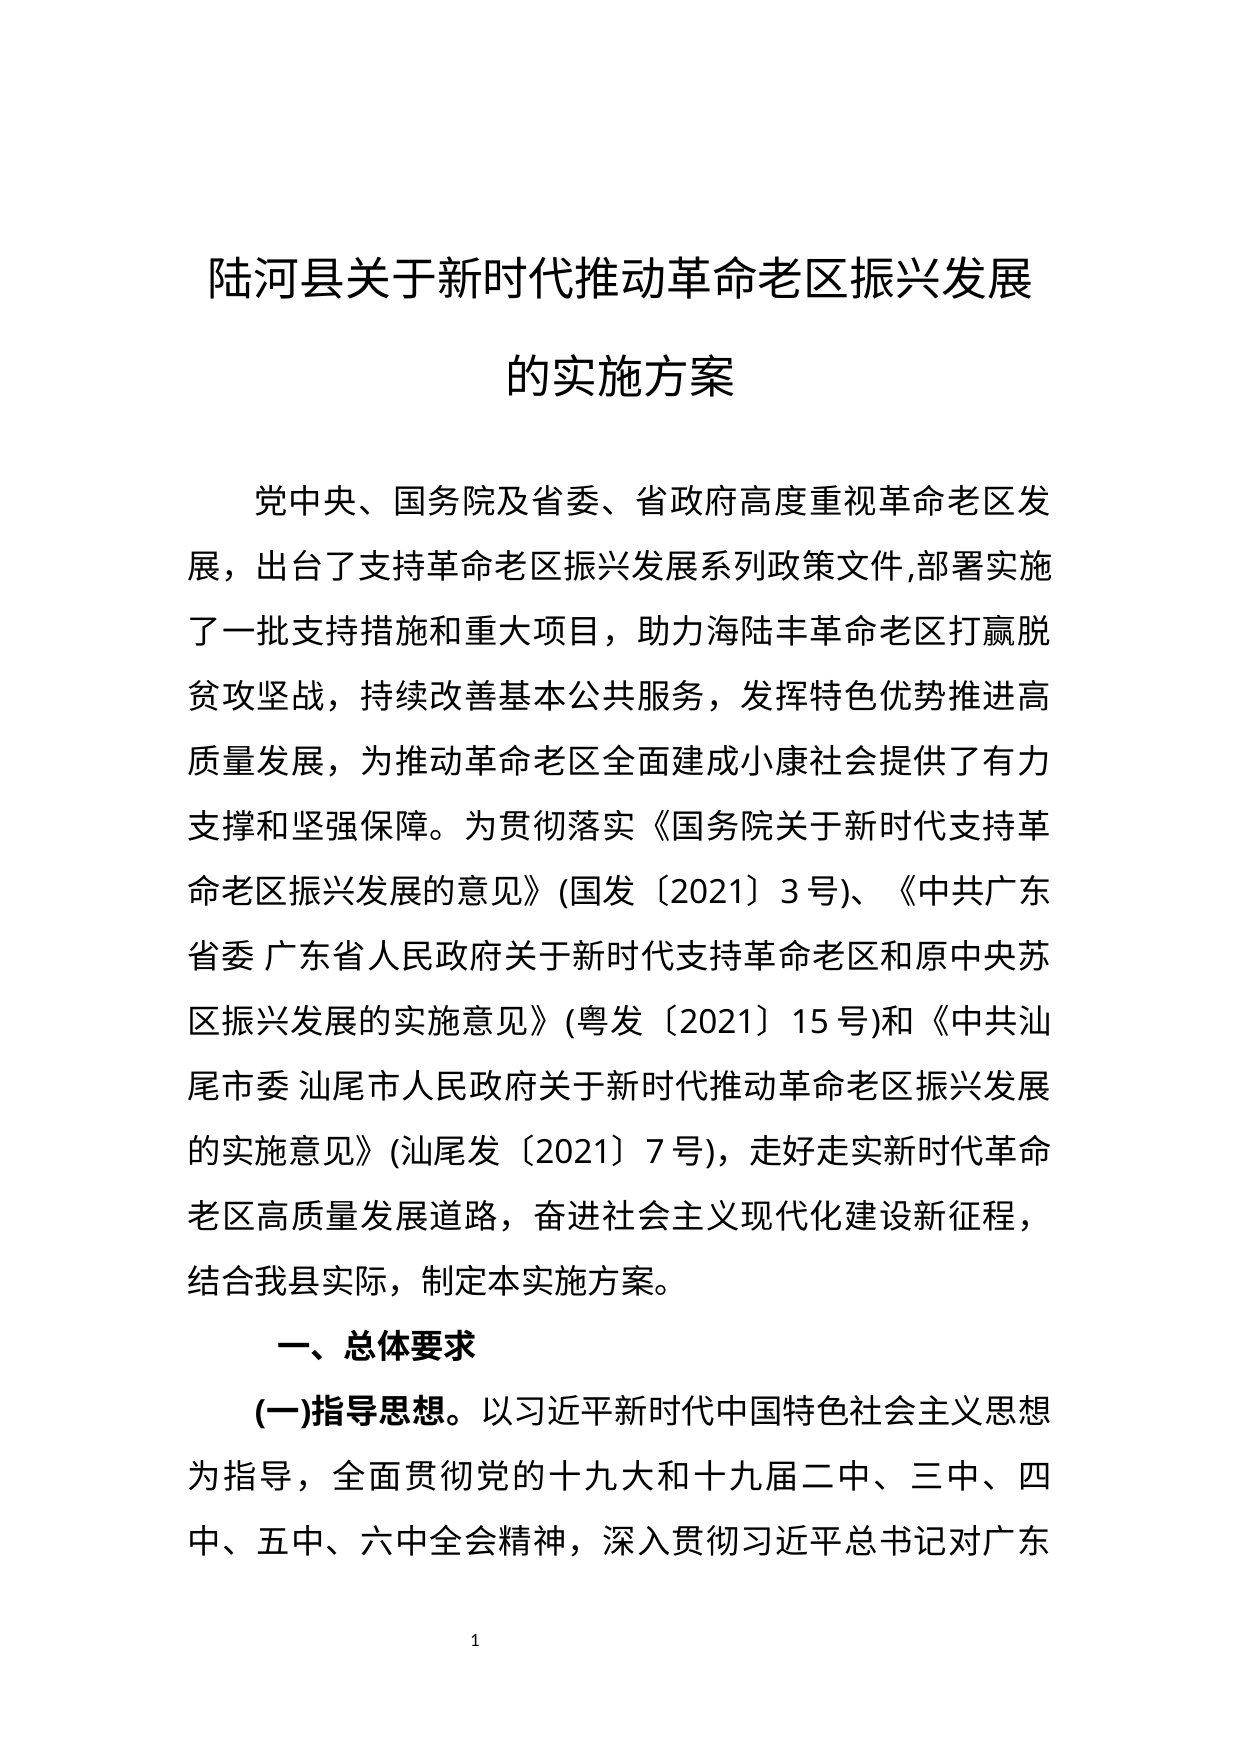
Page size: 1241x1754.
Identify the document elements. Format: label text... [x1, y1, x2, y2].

subtitle 一、总体要求 [187, 1312, 1053, 1377]
text 党中央、国务院及省委、省政府高度重视革命老区发展，出台了支持革命老区振兴发展系列政策文件,部署实施了一批支持措施和重大项目，助力海陆丰革命老区打赢脱贫攻坚战，持续改善基本公共服务，发挥特色优势推进高质量发展，为推动革命老区全面建成小康社会提供了有力支撑和坚强保障。为贯彻落实《国务院关于新时代支持革命老区振兴发展的意见》(国发〔2021〕3号)、《中共广东省委 广东省人民政府关于新时代支持革命老区和原中央苏区振兴发展的实施意见》(粤发〔2021〕15号)和《中共汕尾市委 汕尾市人民政府关于新时代推动革命老区振兴发展的实施意见》(汕尾发〔2021〕7号)，走好走实新时代革命老区高质量发展道路，奋进社会主义现代化建设新征程，结合我县实际，制定本实施方案。 [187, 467, 1053, 1312]
text 陆河县关于新时代推动革命老区振兴发展的实施方案 [187, 227, 1053, 422]
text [187, 1377, 1053, 1572]
